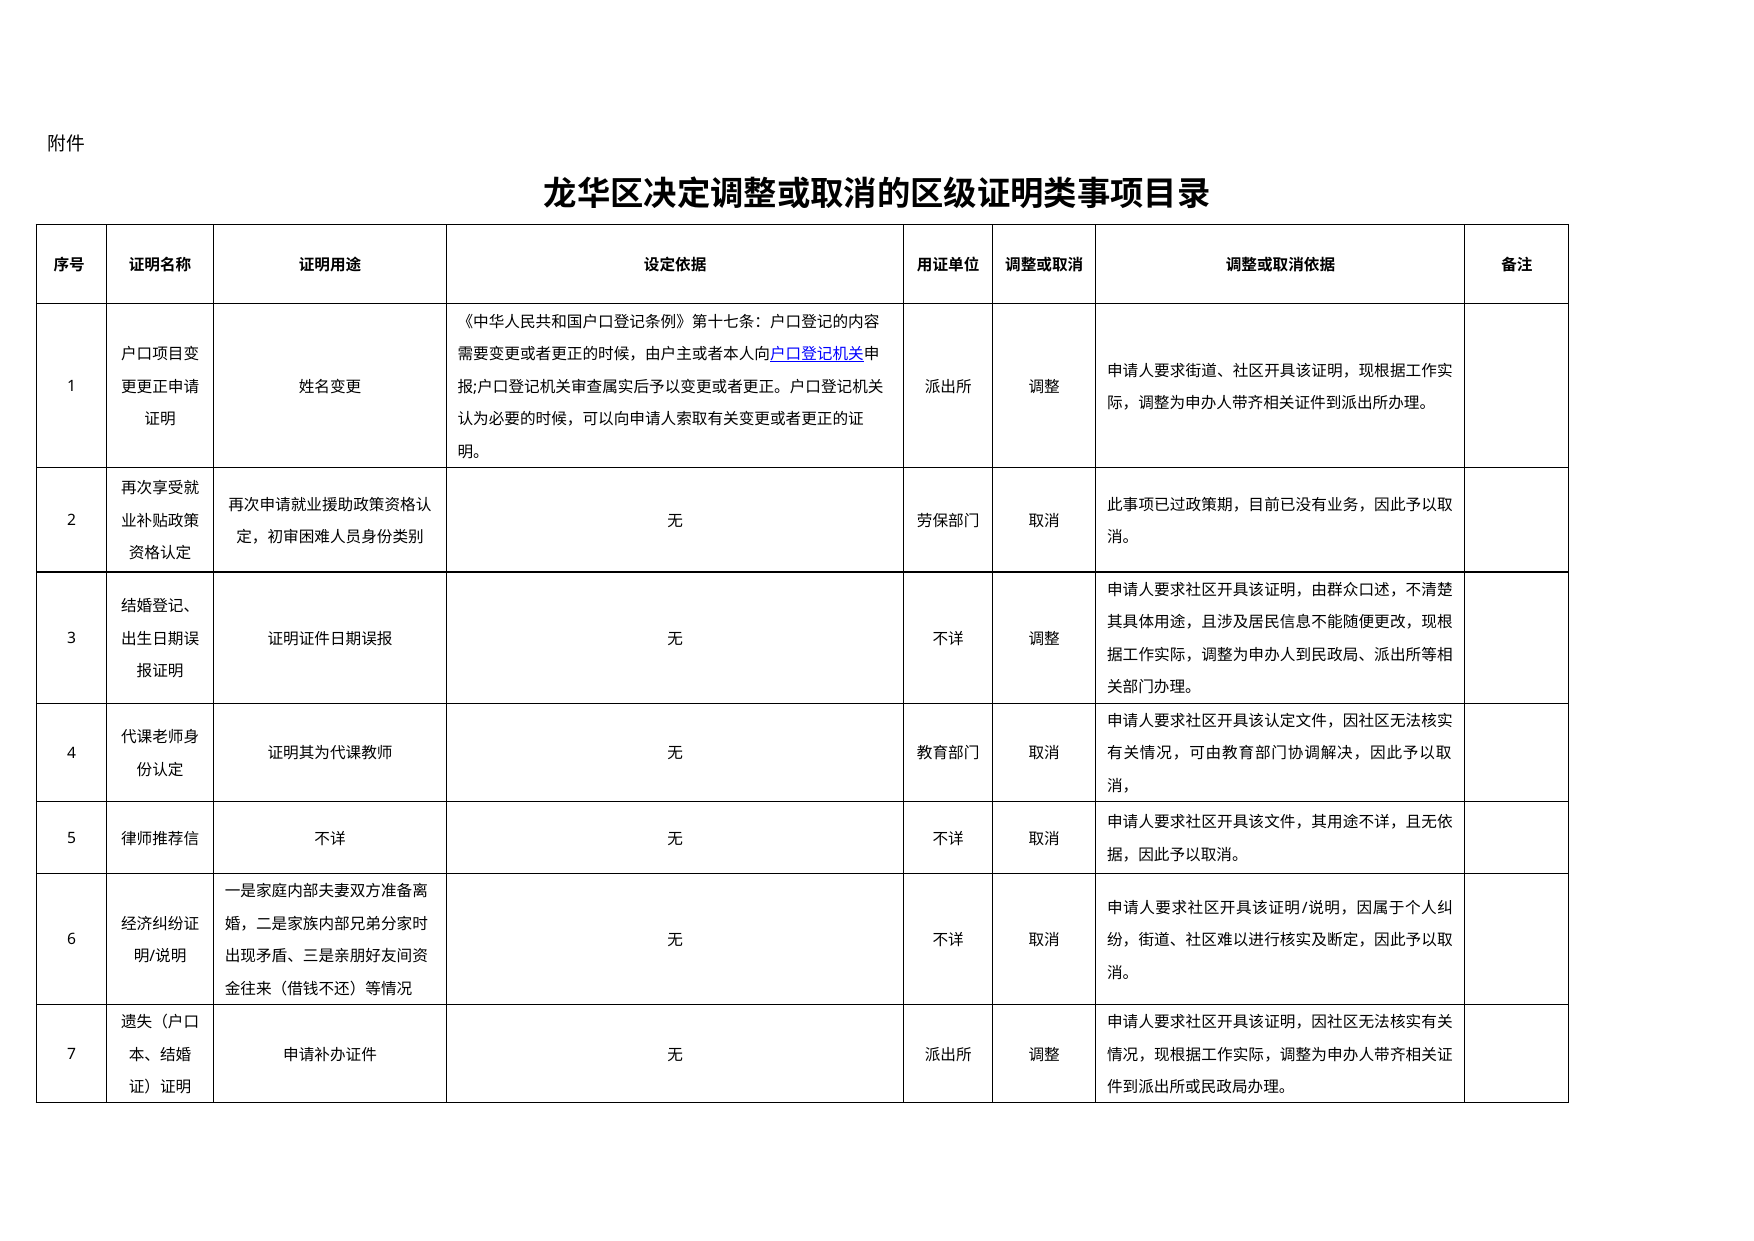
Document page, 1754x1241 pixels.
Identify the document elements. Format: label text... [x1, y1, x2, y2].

text 附件 [47, 126, 1707, 159]
table_header 备注 [1465, 225, 1568, 303]
table_cell 申请人要求社区开具该证明/说明，因属于个人纠纷，街道、社区难以进行核实及断定，因此予以取消。 [1096, 874, 1464, 1004]
table_cell [1465, 874, 1568, 1004]
table_cell 无 [447, 802, 903, 873]
table_cell 不详 [904, 573, 992, 702]
table_cell 申请人要求街道、社区开具该证明，现根据工作实际，调整为申办人带齐相关证件到派出所办理。 [1096, 304, 1464, 467]
table_header 调整或取消依据 [1096, 225, 1464, 303]
table_cell 再次申请就业援助政策资格认定，初审困难人员身份类别 [214, 468, 446, 571]
table_cell 无 [447, 468, 903, 571]
table_header 序号 [37, 225, 106, 303]
table_cell 4 [37, 704, 106, 801]
table_cell 5 [37, 802, 106, 873]
table_header 设定依据 [447, 225, 903, 303]
table_cell 调整 [993, 304, 1095, 467]
table_cell 取消 [993, 704, 1095, 801]
table_cell [1465, 573, 1568, 702]
table_cell 此事项已过政策期，目前已没有业务，因此予以取消。 [1096, 468, 1464, 571]
text 龙华区决定调整或取消的区级证明类事项目录 [47, 159, 1707, 224]
table_cell 不详 [904, 802, 992, 873]
table_cell 取消 [993, 468, 1095, 571]
table_cell 《中华人民共和国户口登记条例》第十七条：户口登记的内容需要变更或者更正的时候，由户主或者本人向户口登记机关申报;户口登记机关审查属实后予以变更或者更正。户口登记机关认为必要的时候，可以向申请人索取有关变更或者更正的证明。 [447, 304, 903, 467]
table_cell 劳保部门 [904, 468, 992, 571]
table_cell 调整 [993, 1005, 1095, 1102]
table_cell [1465, 1005, 1568, 1102]
table_cell 1 [37, 304, 106, 467]
table_cell 无 [447, 704, 903, 801]
table_cell [1465, 704, 1568, 801]
table_cell 申请补办证件 [214, 1005, 446, 1102]
table_cell 教育部门 [904, 704, 992, 801]
table_cell 调整 [993, 573, 1095, 702]
table_cell 申请人要求社区开具该认定文件，因社区无法核实有关情况，可由教育部门协调解决，因此予以取消， [1096, 704, 1464, 801]
table_cell 姓名变更 [214, 304, 446, 467]
table_cell 派出所 [904, 304, 992, 467]
table_cell 6 [37, 874, 106, 1004]
table_cell 7 [37, 1005, 106, 1102]
table_header 调整或取消 [993, 225, 1095, 303]
table_cell 证明证件日期误报 [214, 573, 446, 702]
table_cell 一是家庭内部夫妻双方准备离婚，二是家族内部兄弟分家时出现矛盾、三是亲朋好友间资金往来（借钱不还）等情况 [214, 874, 446, 1004]
table_cell 经济纠纷证明/说明 [107, 874, 213, 1004]
table_cell 遗失（户口本、结婚证）证明 [107, 1005, 213, 1102]
table_header 证明用途 [214, 225, 446, 303]
table_cell 申请人要求社区开具该证明，由群众口述，不清楚其具体用途，且涉及居民信息不能随便更改，现根据工作实际，调整为申办人到民政局、派出所等相关部门办理。 [1096, 573, 1464, 702]
table_cell 不详 [214, 802, 446, 873]
table_cell 取消 [993, 874, 1095, 1004]
table_cell 再次享受就业补贴政策资格认定 [107, 468, 213, 571]
table_cell 无 [447, 874, 903, 1004]
table_cell 代课老师身份认定 [107, 704, 213, 801]
table_header 证明名称 [107, 225, 213, 303]
table_cell 取消 [993, 802, 1095, 873]
table_header 用证单位 [904, 225, 992, 303]
table_cell 律师推荐信 [107, 802, 213, 873]
table_cell 派出所 [904, 1005, 992, 1102]
table_cell 无 [447, 573, 903, 702]
table_cell 无 [447, 1005, 903, 1102]
table_cell [1465, 304, 1568, 467]
table_cell 结婚登记、出生日期误报证明 [107, 573, 213, 702]
table_cell [1465, 468, 1568, 571]
table_cell 申请人要求社区开具该文件，其用途不详，且无依据，因此予以取消。 [1096, 802, 1464, 873]
table_cell 证明其为代课教师 [214, 704, 446, 801]
table_cell [1465, 802, 1568, 873]
table_cell 3 [37, 573, 106, 702]
table_cell 申请人要求社区开具该证明，因社区无法核实有关情况，现根据工作实际，调整为申办人带齐相关证件到派出所或民政局办理。 [1096, 1005, 1464, 1102]
table_cell 2 [37, 468, 106, 571]
table_cell 不详 [904, 874, 992, 1004]
table_cell 户口项目变更更正申请证明 [107, 304, 213, 467]
